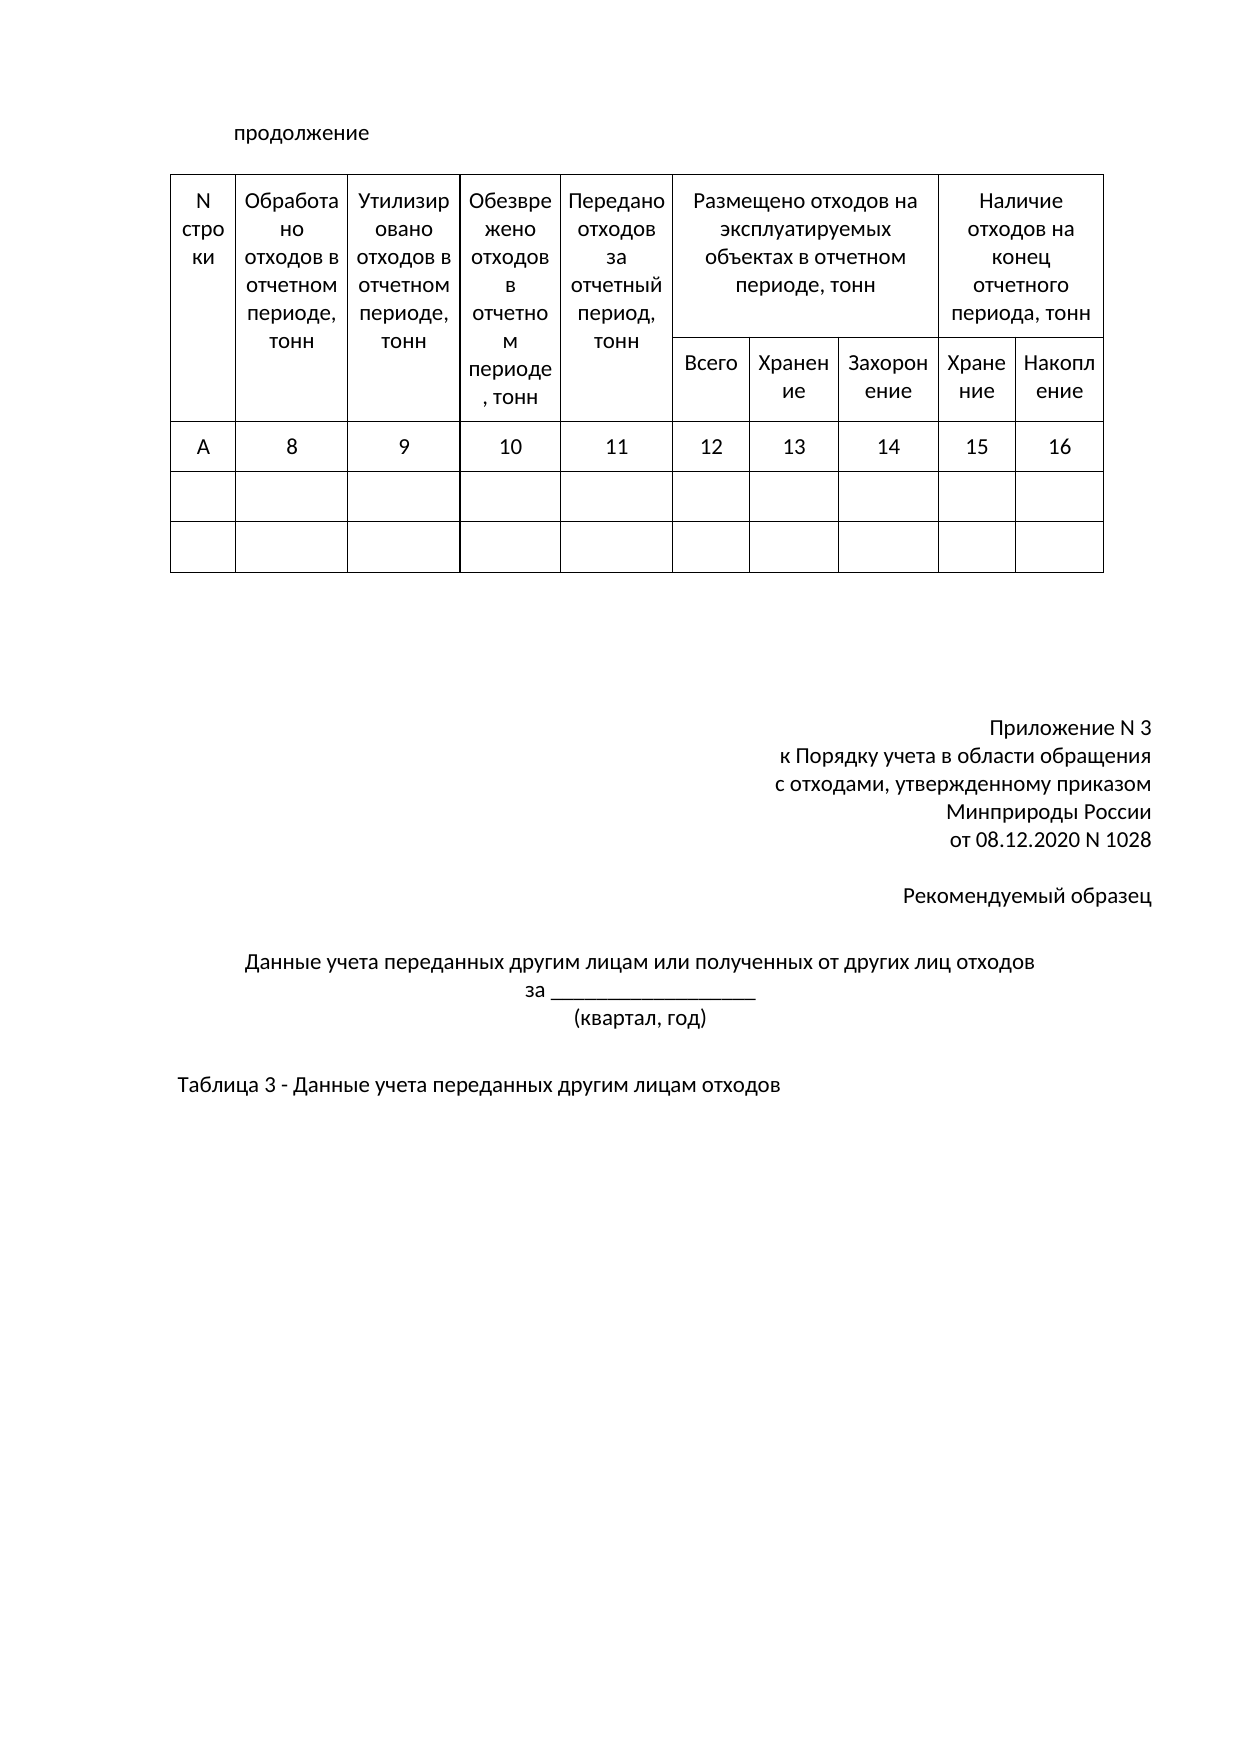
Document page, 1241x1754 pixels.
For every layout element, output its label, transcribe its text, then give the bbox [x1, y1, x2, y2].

table_cell 16 [1016, 422, 1103, 471]
table_cell Захоронение [839, 338, 938, 421]
table_cell [673, 522, 749, 572]
table_cell 14 [839, 422, 938, 471]
table_cell [348, 522, 459, 572]
text от 08.12.2020 N 1028 [177, 825, 1152, 853]
text продолжение [177, 118, 1152, 146]
table_cell Всего [673, 338, 749, 421]
table_cell Накопление [1016, 338, 1103, 421]
table_cell 10 [461, 422, 560, 471]
text с отходами, утвержденному приказом [177, 769, 1152, 797]
table_header Утилизировано отходов в отчетном периоде, тонн [348, 175, 459, 421]
table_header Размещено отходов на эксплуатируемых объектах в отчетном периоде, тонн [673, 175, 938, 337]
table_cell 12 [673, 422, 749, 471]
table_cell Хранение [939, 338, 1015, 421]
table_header Передано отходов за отчетный период, тонн [561, 175, 672, 421]
table_cell [939, 472, 1015, 521]
table_cell [839, 522, 938, 572]
text Таблица 3 - Данные учета переданных другим лицам отходов [177, 1070, 1152, 1098]
table_cell А [171, 422, 235, 471]
table_cell [561, 472, 672, 521]
table_cell 9 [348, 422, 459, 471]
table_cell 15 [939, 422, 1015, 471]
table_cell [461, 472, 560, 521]
table_cell [1016, 522, 1103, 572]
table_cell [673, 472, 749, 521]
text к Порядку учета в области обращения [177, 741, 1152, 769]
text Рекомендуемый образец [177, 881, 1152, 909]
text Минприроды России [177, 797, 1152, 825]
table_cell 13 [750, 422, 838, 471]
table_cell [561, 522, 672, 572]
text Приложение N 3 [177, 713, 1152, 741]
table_header Обработано отходов в отчетном периоде, тонн [236, 175, 347, 421]
table_cell [750, 472, 838, 521]
table_header N строки [171, 175, 235, 421]
table_cell [750, 522, 838, 572]
table_cell [939, 522, 1015, 572]
table_cell 11 [561, 422, 672, 471]
table_header Данные учета переданных другим лицам или полученных от других лиц отходов за __________________ (квартал, год) [171, 937, 1110, 1042]
table_cell [461, 522, 560, 572]
table_cell [171, 522, 235, 572]
table_cell [348, 472, 459, 521]
table_cell 8 [236, 422, 347, 471]
table_cell Хранение [750, 338, 838, 421]
table_cell [171, 472, 235, 521]
table_cell [236, 522, 347, 572]
table_header Обезврежено отходов в отчетном периоде, тонн [461, 175, 560, 421]
table_cell [1016, 472, 1103, 521]
table_cell [839, 472, 938, 521]
table_cell [236, 472, 347, 521]
table_header Наличие отходов на конец отчетного периода, тонн [939, 175, 1103, 337]
